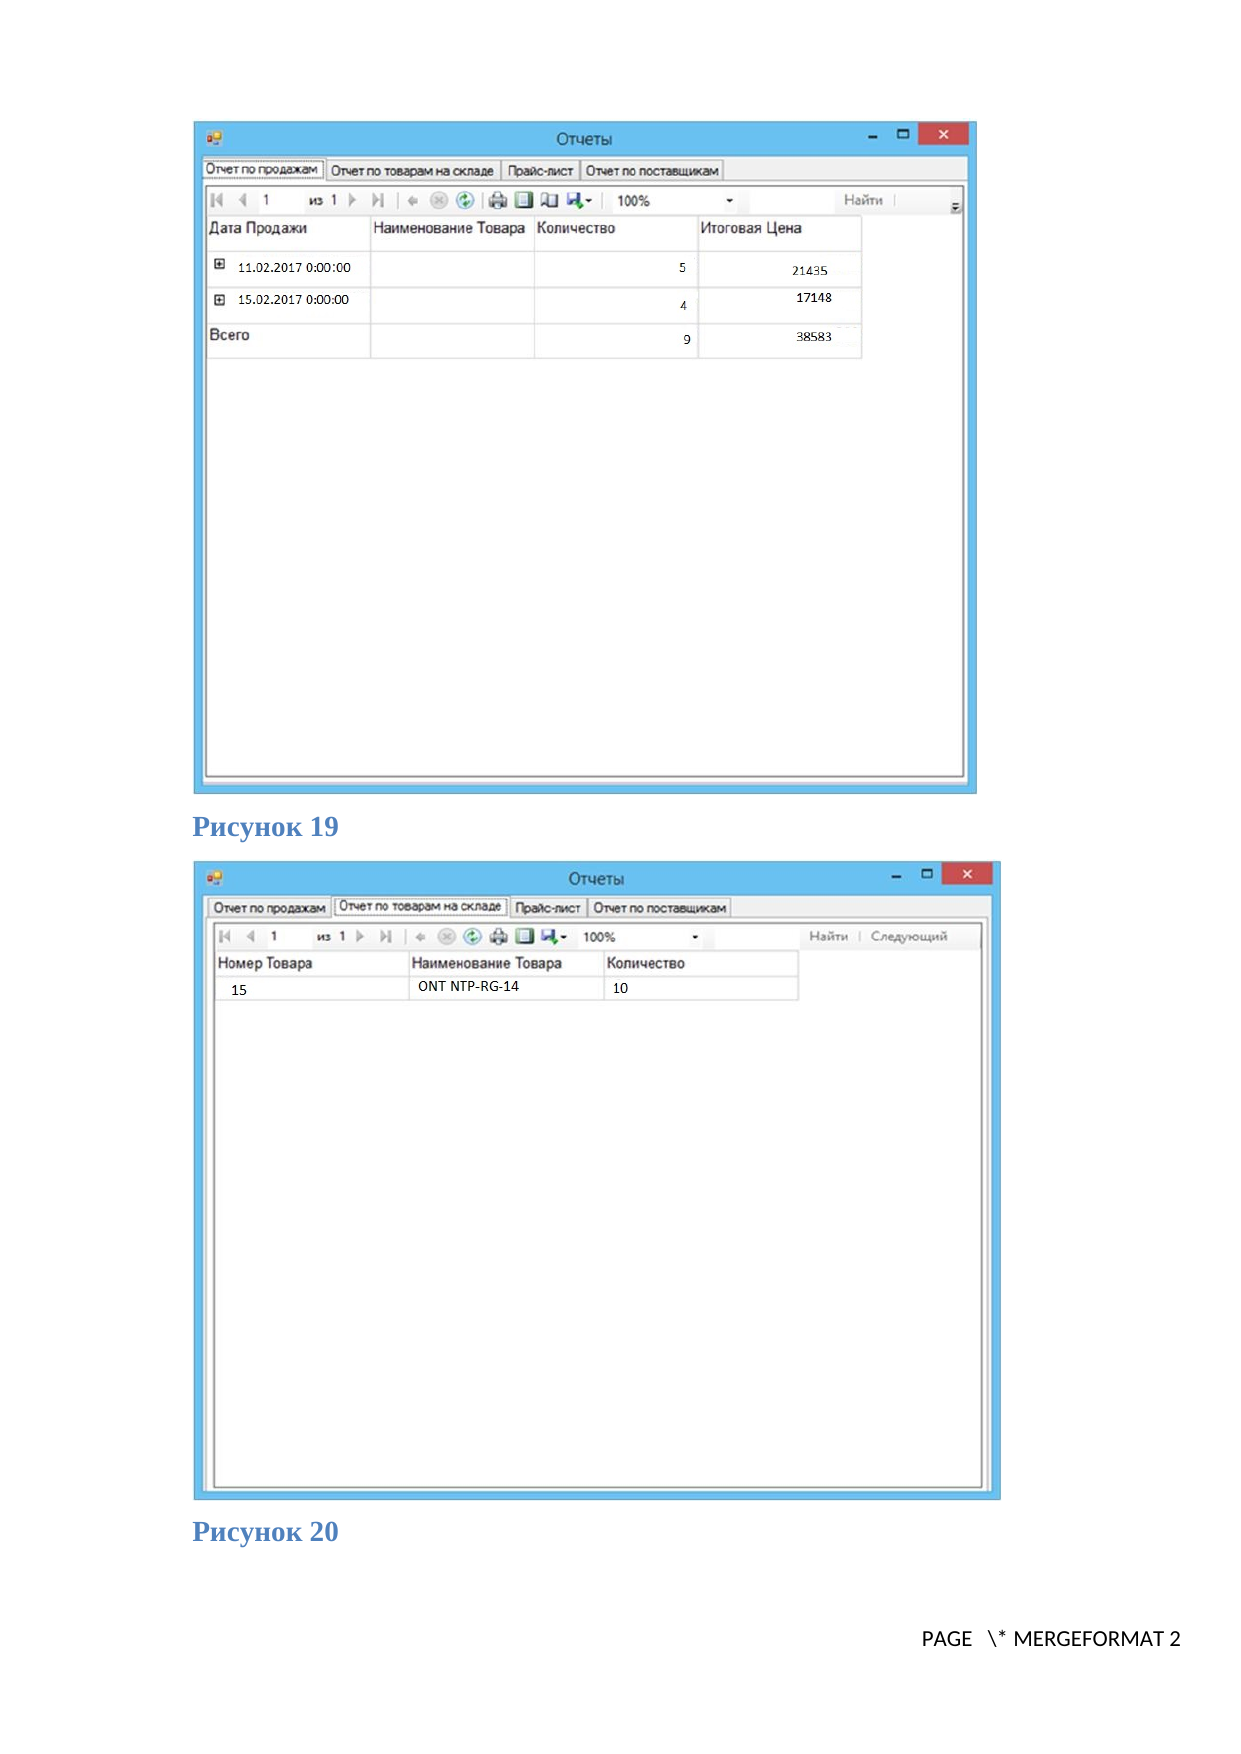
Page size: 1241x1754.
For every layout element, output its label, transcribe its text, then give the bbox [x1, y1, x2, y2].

text Рисунок 19 [118, 809, 1181, 842]
picture [192, 859, 1002, 1501]
picture [192, 118, 978, 795]
text Рисунок 20 [118, 1514, 1181, 1548]
